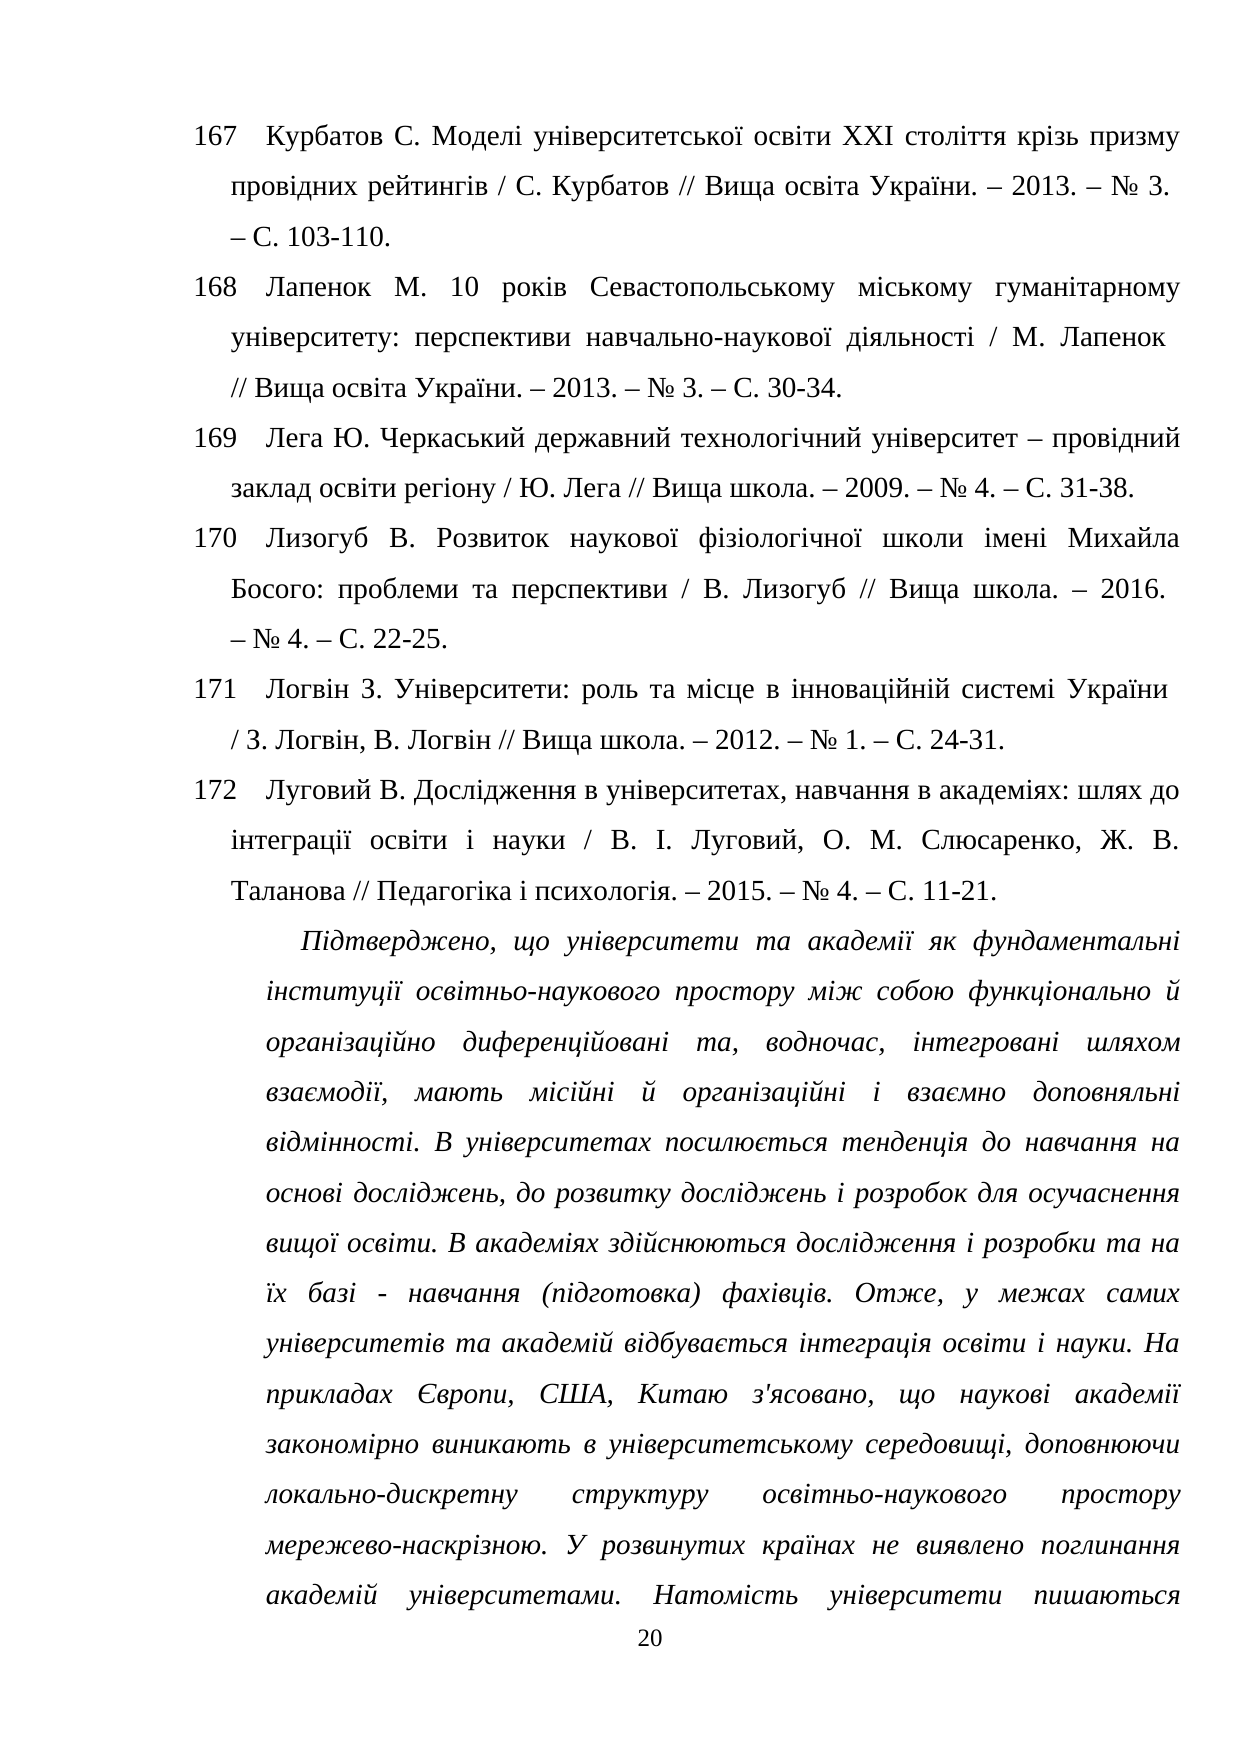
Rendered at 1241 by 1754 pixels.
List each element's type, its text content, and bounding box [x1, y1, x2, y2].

list Лапенок М. 10 років Севастопольському міському гуманітарному університету: перспективи навчально-наукової діяльності / М. Лапенок // Вища освіта України. – 2013. – № 3. – С. 30-34. [193, 269, 1181, 403]
list Логвін З. Університети: роль та місце в інноваційній системі України / З. Логвін, В. Логвін // Вища школа. – 2012. – № 1. – С. 24-31. [193, 672, 1181, 755]
list Курбатов С. Моделі університетської освіти ХХІ століття крізь призму провідних рейтингів / С. Курбатов // Вища освіта України. – 2013. – № 3. – С. 103-110. [193, 118, 1181, 252]
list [266, 923, 1181, 1611]
list Лизогуб В. Розвиток наукової фізіологічної школи імені Михайла Босого: проблеми та перспективи / В. Лизогуб // Вища школа. – 2016. – № 4. – С. 22-25. [193, 521, 1181, 655]
list Луговий В. Дослідження в університетах, навчання в академіях: шлях до інтеграції освіти і науки / В. І. Луговий, О. М. Слюсаренко, Ж. В. Таланова // Педагогіка і психологія. – 2015. – № 4. – С. 11-21. [193, 772, 1181, 906]
list Лега Ю. Черкаський державний технологічний університет – провідний заклад освіти регіону / Ю. Лега // Вища школа. – 2009. – № 4. – С. 31-38. [193, 420, 1181, 504]
